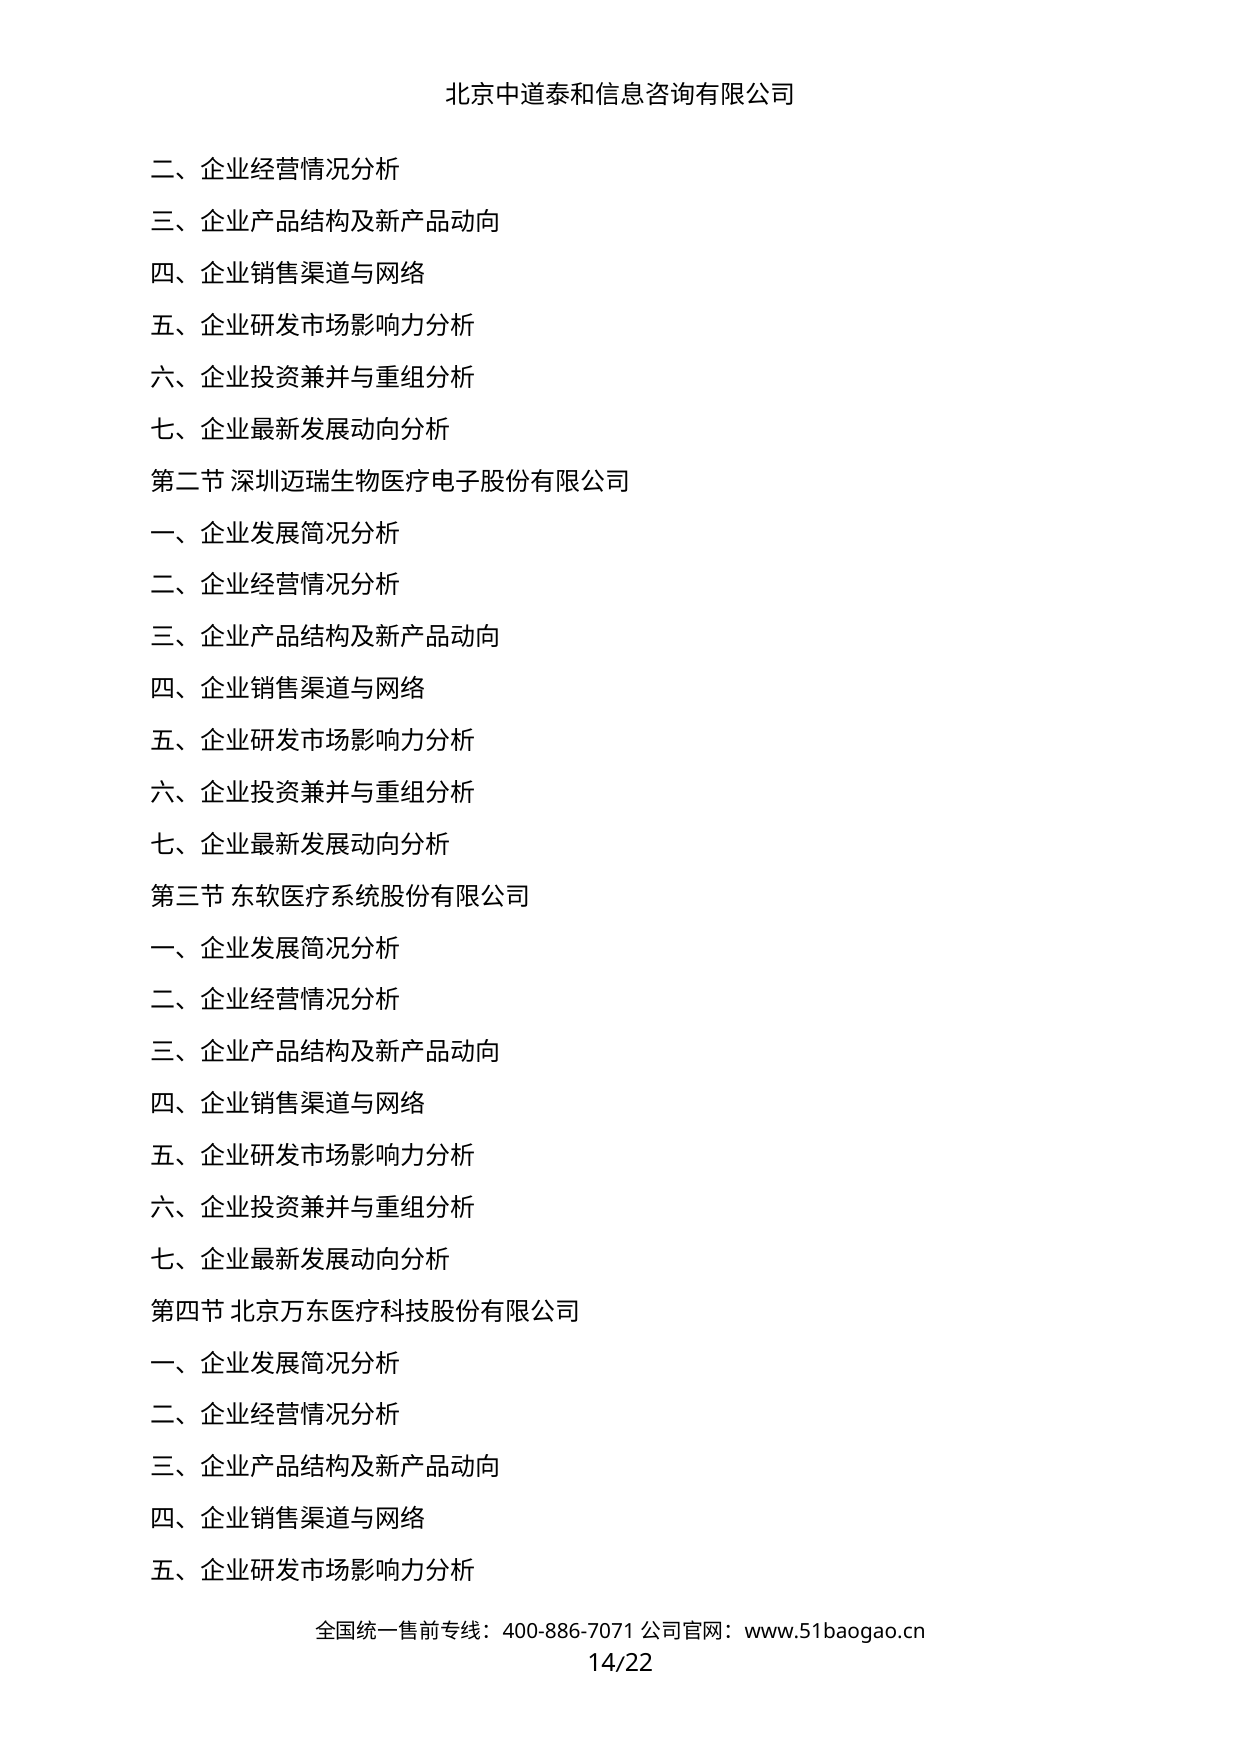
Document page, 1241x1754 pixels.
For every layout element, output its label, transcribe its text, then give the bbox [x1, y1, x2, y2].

text 三、企业产品结构及新产品动向 [150, 617, 1090, 653]
text 六、企业投资兼并与重组分析 [150, 772, 1090, 809]
text 四、企业销售渠道与网络 [150, 1084, 1090, 1120]
text 二、企业经营情况分析 [150, 150, 1090, 186]
text 二、企业经营情况分析 [150, 1395, 1090, 1431]
text 三、企业产品结构及新产品动向 [150, 202, 1090, 238]
text 二、企业经营情况分析 [150, 565, 1090, 601]
text 四、企业销售渠道与网络 [150, 1499, 1090, 1535]
text 三、企业产品结构及新产品动向 [150, 1447, 1090, 1483]
text 一、企业发展简况分析 [150, 1343, 1090, 1379]
text 第二节 深圳迈瑞生物医疗电子股份有限公司 [150, 461, 1090, 497]
text 六、企业投资兼并与重组分析 [150, 1187, 1090, 1224]
text 五、企业研发市场影响力分析 [150, 721, 1090, 757]
text 六、企业投资兼并与重组分析 [150, 357, 1090, 394]
text 七、企业最新发展动向分析 [150, 409, 1090, 446]
text 五、企业研发市场影响力分析 [150, 1136, 1090, 1172]
text 一、企业发展简况分析 [150, 928, 1090, 964]
text 一、企业发展简况分析 [150, 513, 1090, 549]
text 第四节 北京万东医疗科技股份有限公司 [150, 1291, 1090, 1327]
text 二、企业经营情况分析 [150, 980, 1090, 1016]
text 四、企业销售渠道与网络 [150, 669, 1090, 705]
text 三、企业产品结构及新产品动向 [150, 1032, 1090, 1068]
text 七、企业最新发展动向分析 [150, 824, 1090, 861]
text 四、企业销售渠道与网络 [150, 254, 1090, 290]
text 第三节 东软医疗系统股份有限公司 [150, 876, 1090, 912]
text 五、企业研发市场影响力分析 [150, 306, 1090, 342]
text 五、企业研发市场影响力分析 [150, 1551, 1090, 1587]
text 七、企业最新发展动向分析 [150, 1239, 1090, 1276]
